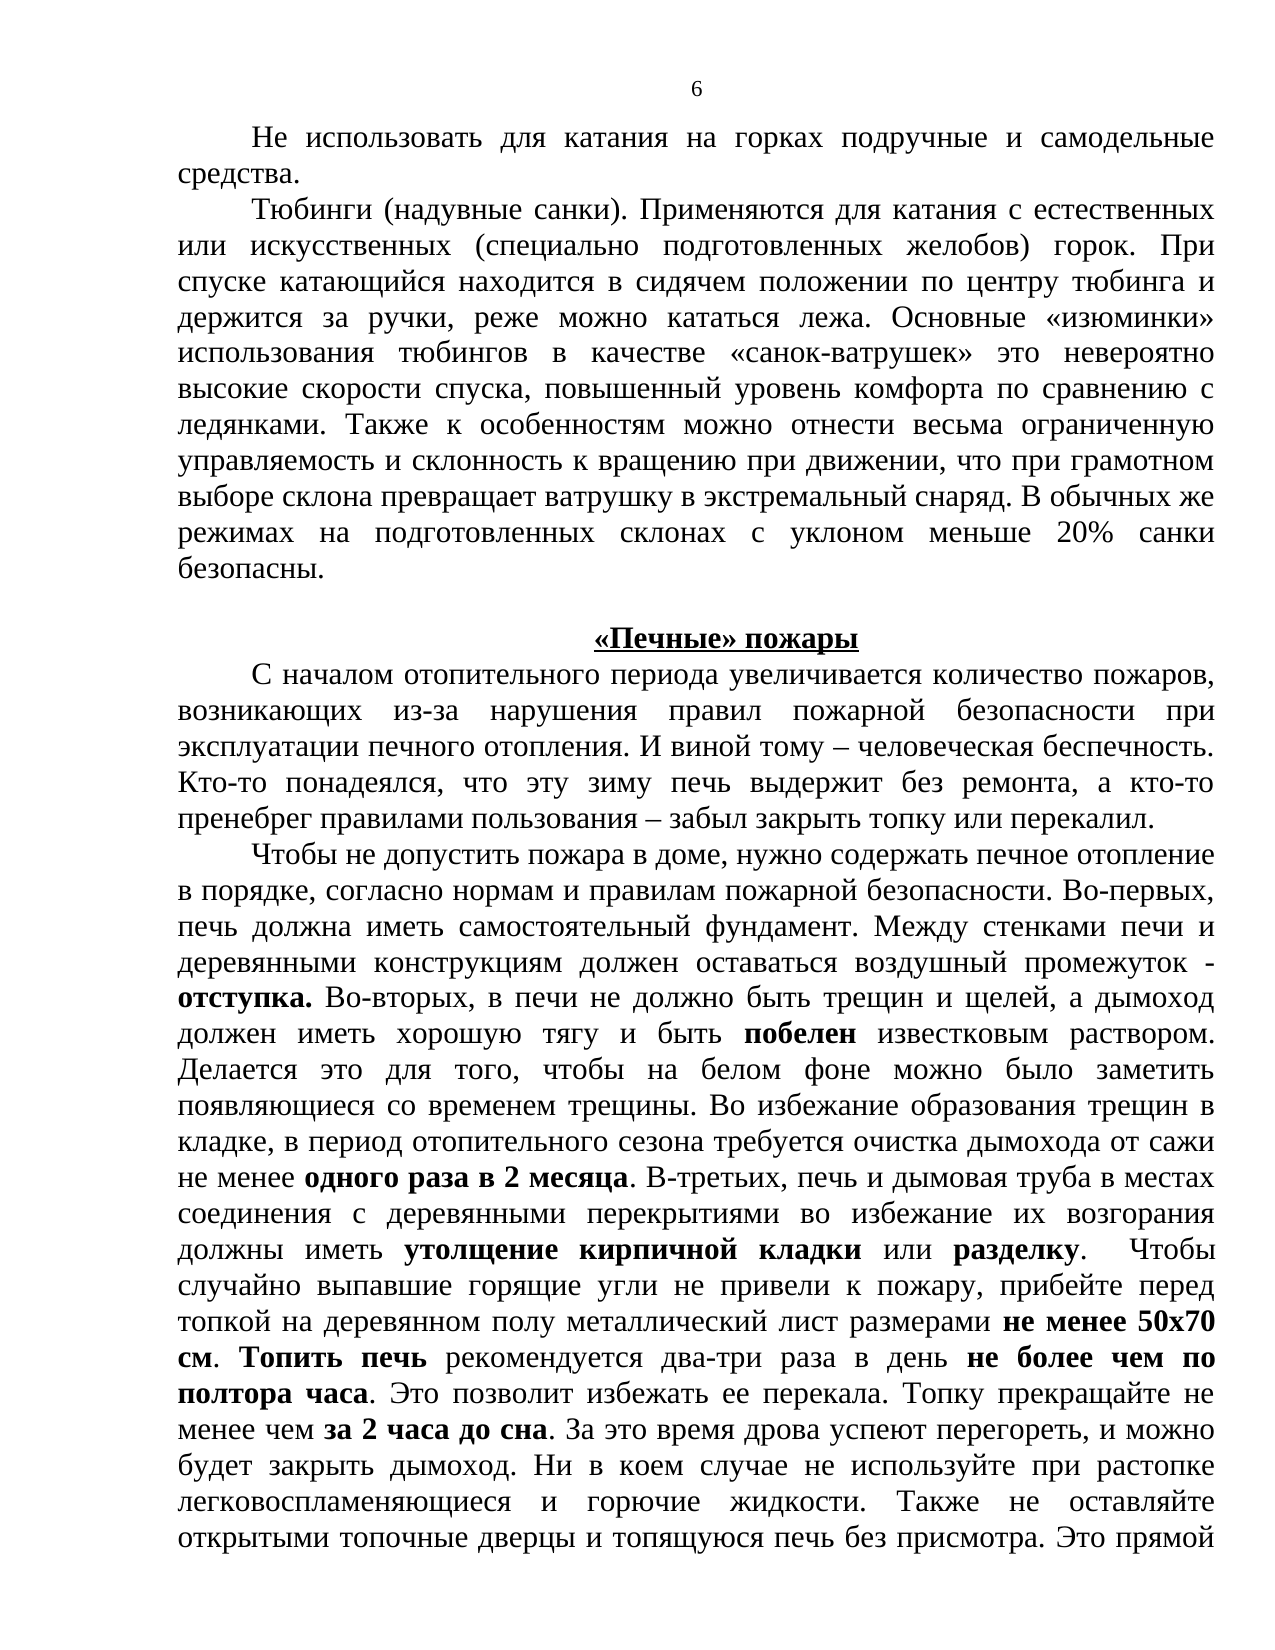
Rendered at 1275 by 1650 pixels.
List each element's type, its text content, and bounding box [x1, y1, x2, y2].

text С началом отопительного периода увеличивается количество пожаров, возникающих из-за нарушения правил пожарной безопасности при эксплуатации печного отопления. И виной тому – человеческая беспечность. Кто-то понадеялся, что эту зиму печь выдержит без ремонта, а кто-то пренебрег правилами пользования – забыл закрыть топку или перекалил. [177, 655, 1216, 835]
text «Печные» пожары [177, 619, 1216, 655]
text Тюбинги (надувные санки). Применяются для катания с естественных или искусственных (специально подготовленных желобов) горок. При спуске катающийся находится в сидячем положении по центру тюбинга и держится за ручки, реже можно кататься лежа. Основные «изюминки» использования тюбингов в качестве «санок-ватрушек» это невероятно высокие скорости спуска, повышенный уровень комфорта по сравнению с ледянками. Также к особенностям можно отнести весьма ограниченную управляемость и склонность к вращению при движении, что при грамотном выборе склона превращает ватрушку в экстремальный снаряд. В обычных же режимах на подготовленных склонах с уклоном меньше 20% санки безопасны. [177, 190, 1216, 585]
text Не использовать для катания на горках подручные и самодельные средства. [177, 118, 1216, 190]
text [177, 835, 1216, 1554]
